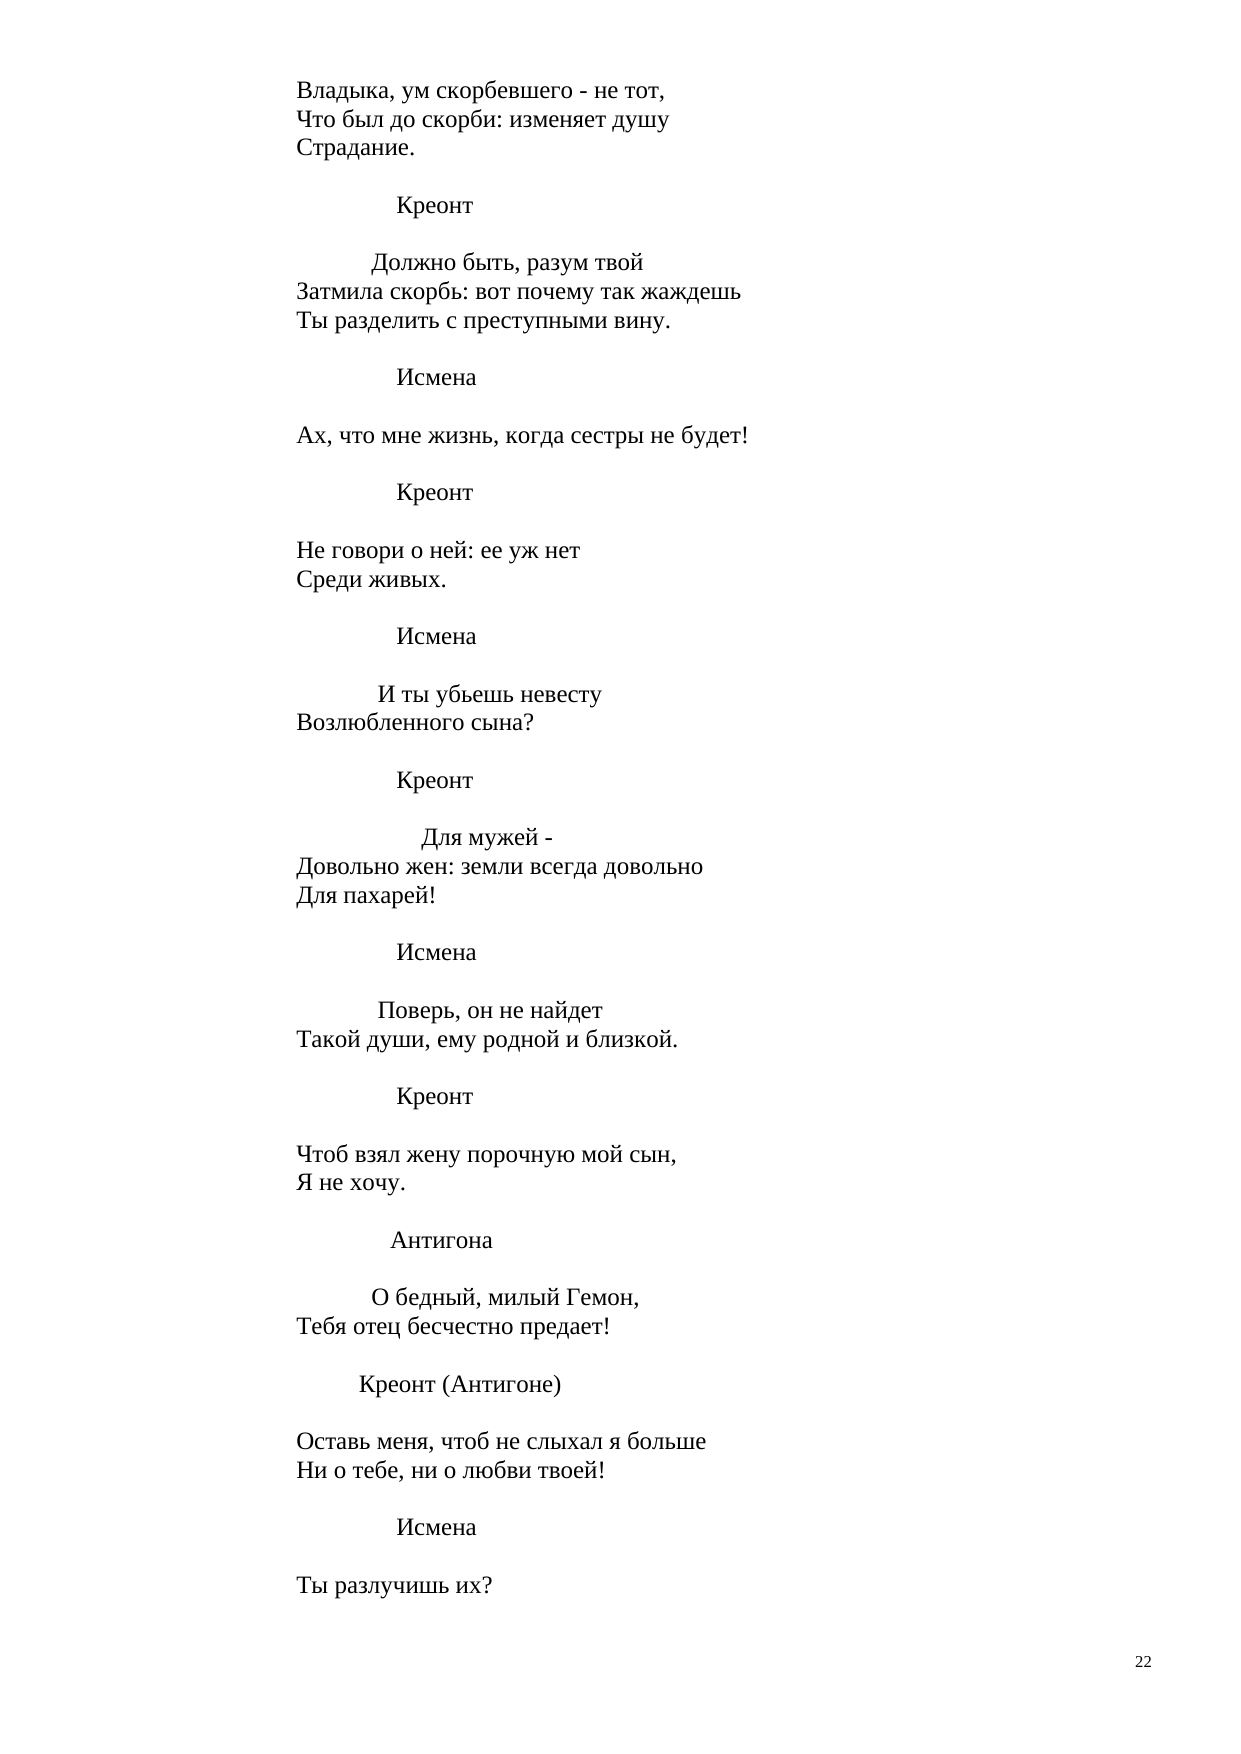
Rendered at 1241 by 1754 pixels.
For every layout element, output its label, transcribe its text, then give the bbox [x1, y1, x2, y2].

text Владыка, ум скорбевшего - не тот, [177, 75, 1152, 104]
text Для пахарей! [177, 880, 1152, 909]
text Ты разлучишь их? [177, 1570, 1152, 1599]
text Ах, что мне жизнь, когда сестры не будет! [177, 420, 1152, 449]
text Страдание. [177, 132, 1152, 161]
text Для мужей - [177, 822, 1152, 851]
text Антигона [177, 1225, 1152, 1254]
text Должно быть, разум твой [177, 247, 1152, 276]
text Исмена [177, 621, 1152, 650]
text Поверь, он не найдет [177, 995, 1152, 1024]
text Я не хочу. [177, 1167, 1152, 1196]
text О бедный, милый Гемон, [177, 1282, 1152, 1311]
text Креонт [177, 190, 1152, 219]
text Чтоб взял жену порочную мой сын, [177, 1139, 1152, 1167]
text Что был до скорби: изменяет душу [177, 104, 1152, 132]
text Исмена [177, 362, 1152, 391]
text Исмена [177, 1512, 1152, 1541]
text Тебя отец бесчестно предает! [177, 1311, 1152, 1340]
text Затмила скорбь: вот почему так жаждешь [177, 276, 1152, 305]
text Креонт [177, 1081, 1152, 1110]
text Ты разделить с преступными вину. [177, 305, 1152, 334]
text Креонт (Антигоне) [177, 1369, 1152, 1397]
text Возлюбленного сына? [177, 707, 1152, 736]
text Довольно жен: земли всегда довольно [177, 851, 1152, 880]
text И ты убьешь невесту [177, 679, 1152, 707]
text Оставь меня, чтоб не слыхал я больше [177, 1426, 1152, 1455]
text Ни о тебе, ни о любви твоей! [177, 1455, 1152, 1484]
text Не говори о ней: ее уж нет [177, 535, 1152, 564]
text Такой души, ему родной и близкой. [177, 1024, 1152, 1052]
text Креонт [177, 477, 1152, 506]
text Среди живых. [177, 564, 1152, 592]
text Исмена [177, 937, 1152, 966]
text Креонт [177, 765, 1152, 794]
